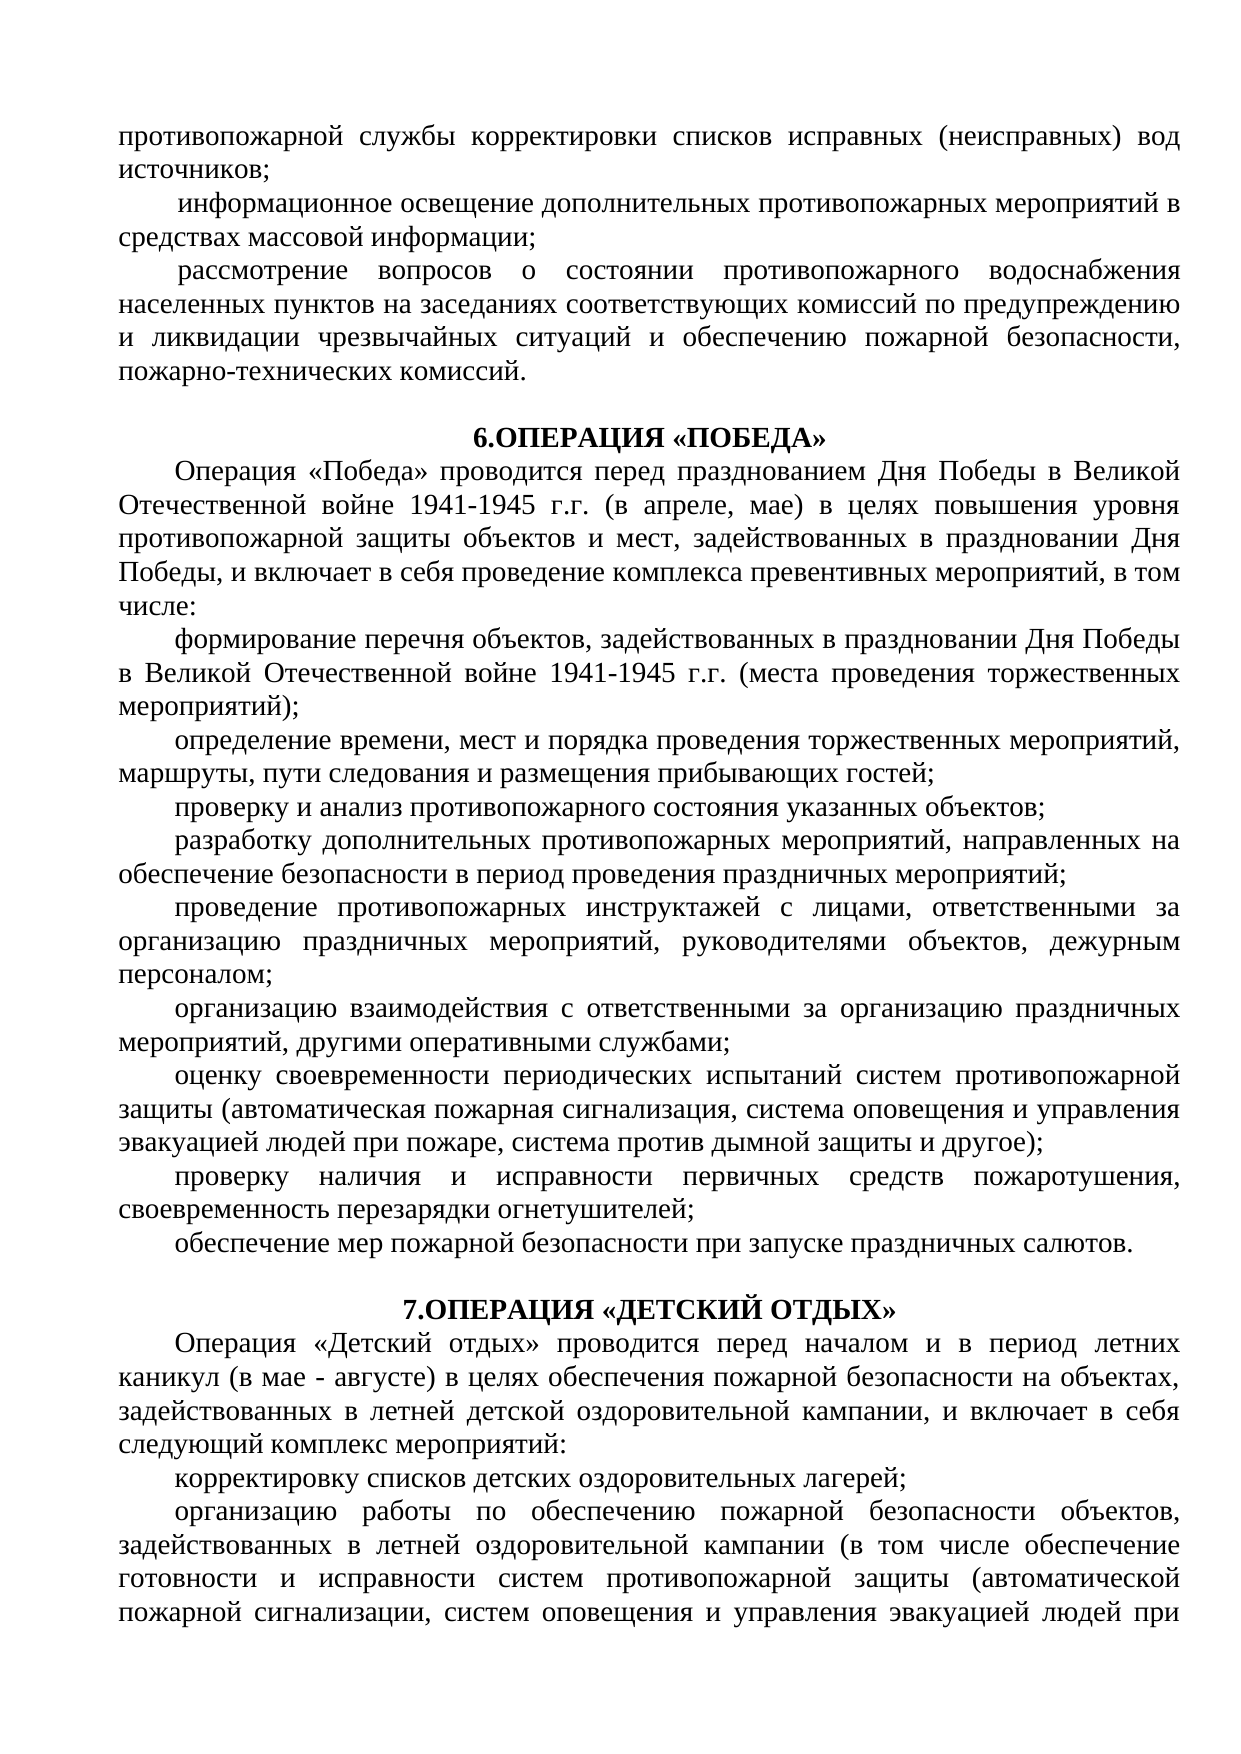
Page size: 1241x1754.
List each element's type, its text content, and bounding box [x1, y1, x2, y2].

text оценку своевременности периодических испытаний систем противопожарной защиты (автоматическая пожарная сигнализация, система оповещения и управления эвакуацией людей при пожаре, система против дымной защиты и другое); [118, 1057, 1181, 1158]
text организацию взаимодействия с ответственными за организацию праздничных мероприятий, другими оперативными службами; [118, 990, 1181, 1057]
text 6.ОПЕРАЦИЯ «ПОБЕДА» [118, 420, 1181, 453]
text корректировку списков детских оздоровительных лагерей; [118, 1460, 1181, 1493]
text 7.ОПЕРАЦИЯ «ДЕТСКИЙ ОТДЫХ» [118, 1292, 1181, 1326]
text обеспечение мер пожарной безопасности при запуске праздничных салютов. [118, 1225, 1181, 1258]
text разработку дополнительных противопожарных мероприятий, направленных на обеспечение безопасности в период проведения праздничных мероприятий; [118, 822, 1181, 889]
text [118, 118, 1181, 185]
text определение времени, мест и порядка проведения торжественных мероприятий, маршруты, пути следования и размещения прибывающих гостей; [118, 722, 1181, 789]
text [118, 1493, 1181, 1627]
text проверку и анализ противопожарного состояния указанных объектов; [118, 789, 1181, 822]
text проведение противопожарных инструктажей с лицами, ответственными за организацию праздничных мероприятий, руководителями объектов, дежурным персоналом; [118, 889, 1181, 990]
text информационное освещение дополнительных противопожарных мероприятий в средствах массовой информации; [118, 185, 1181, 252]
text Операция «Победа» проводится перед празднованием Дня Победы в Великой Отечественной войне 1941-.г. (в апреле, мае) в целях повышения уровня противопожарной защиты объектов и мест, задействованных в праздновании Дня Победы, и включает в себя проведение комплекса превентивных мероприятий, в том числе: [118, 453, 1181, 621]
text Операция «Детский отдых» проводится перед началом и в период летних каникул (в мае - августе) в целях обеспечения пожарной безопасности на объектах, задействованных в летней детской оздоровительной кампании, и включает в себя следующий комплекс мероприятий: [118, 1326, 1181, 1460]
text проверку наличия и исправности первичных средств пожаротушения, своевременность перезарядки огнетушителей; [118, 1158, 1181, 1225]
text рассмотрение вопросов о состоянии противопожарного водоснабжения населенных пунктов на заседаниях соответствующих комиссий по предупреждению и ликвидации чрезвычайных ситуаций и обеспечению пожарной безопасности, пожарно-технических комиссий. [118, 252, 1181, 386]
text формирование перечня объектов, задействованных в праздновании Дня Победы в Великой Отечественной войне 1941-.г. (места проведения торжественных мероприятий); [118, 621, 1181, 722]
